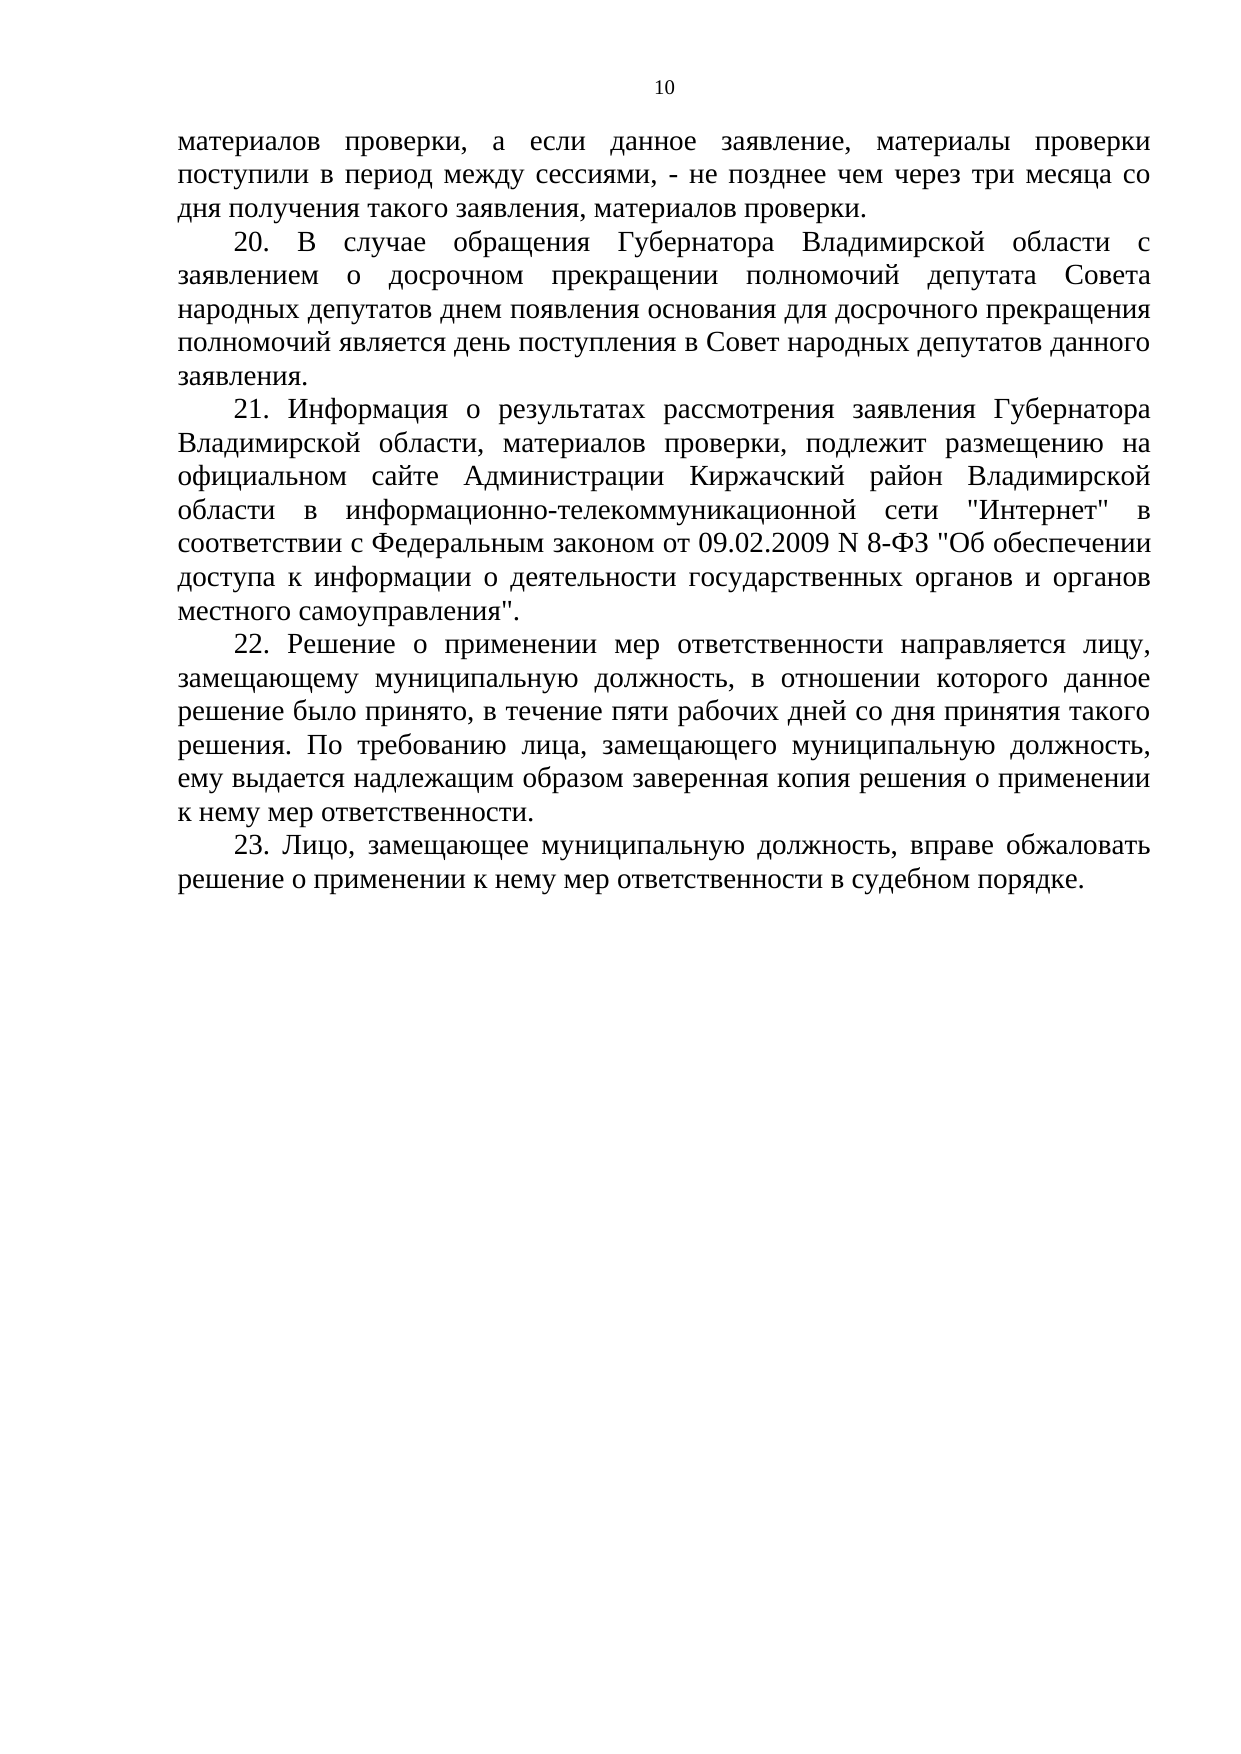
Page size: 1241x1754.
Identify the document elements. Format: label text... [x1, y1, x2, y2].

text 20. В случае обращения Губернатора Владимирской области с заявлением о досрочном прекращении полномочий депутата Совета народных депутатов днем появления основания для досрочного прекращения полномочий является день поступления в Совет народных депутатов данного заявления. [177, 224, 1152, 391]
text 22. Решение о применении мер ответственности направляется лицу, замещающему муниципальную должность, в отношении которого данное решение было принято, в течение пяти рабочих дней со дня принятия такого решения. По требованию лица, замещающего муниципальную должность, ему выдается надлежащим образом заверенная копия решения о применении к нему мер ответственности. [177, 626, 1152, 827]
text 23. Лицо, замещающее муниципальную должность, вправе обжаловать решение о применении к нему мер ответственности в судебном порядке. [177, 827, 1152, 894]
text 21. Информация о результатах рассмотрения заявления Губернатора Владимирской области, материалов проверки, подлежит размещению на официальном сайте Администрации Киржачский район Владимирской области в информационно-телекоммуникационной сети "Интернет" в соответствии с Федеральным законом от 09.02.2009 N 8-ФЗ "Об обеспечении доступа к информации о деятельности государственных органов и органов местного самоуправления". [177, 391, 1152, 626]
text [177, 123, 1152, 224]
